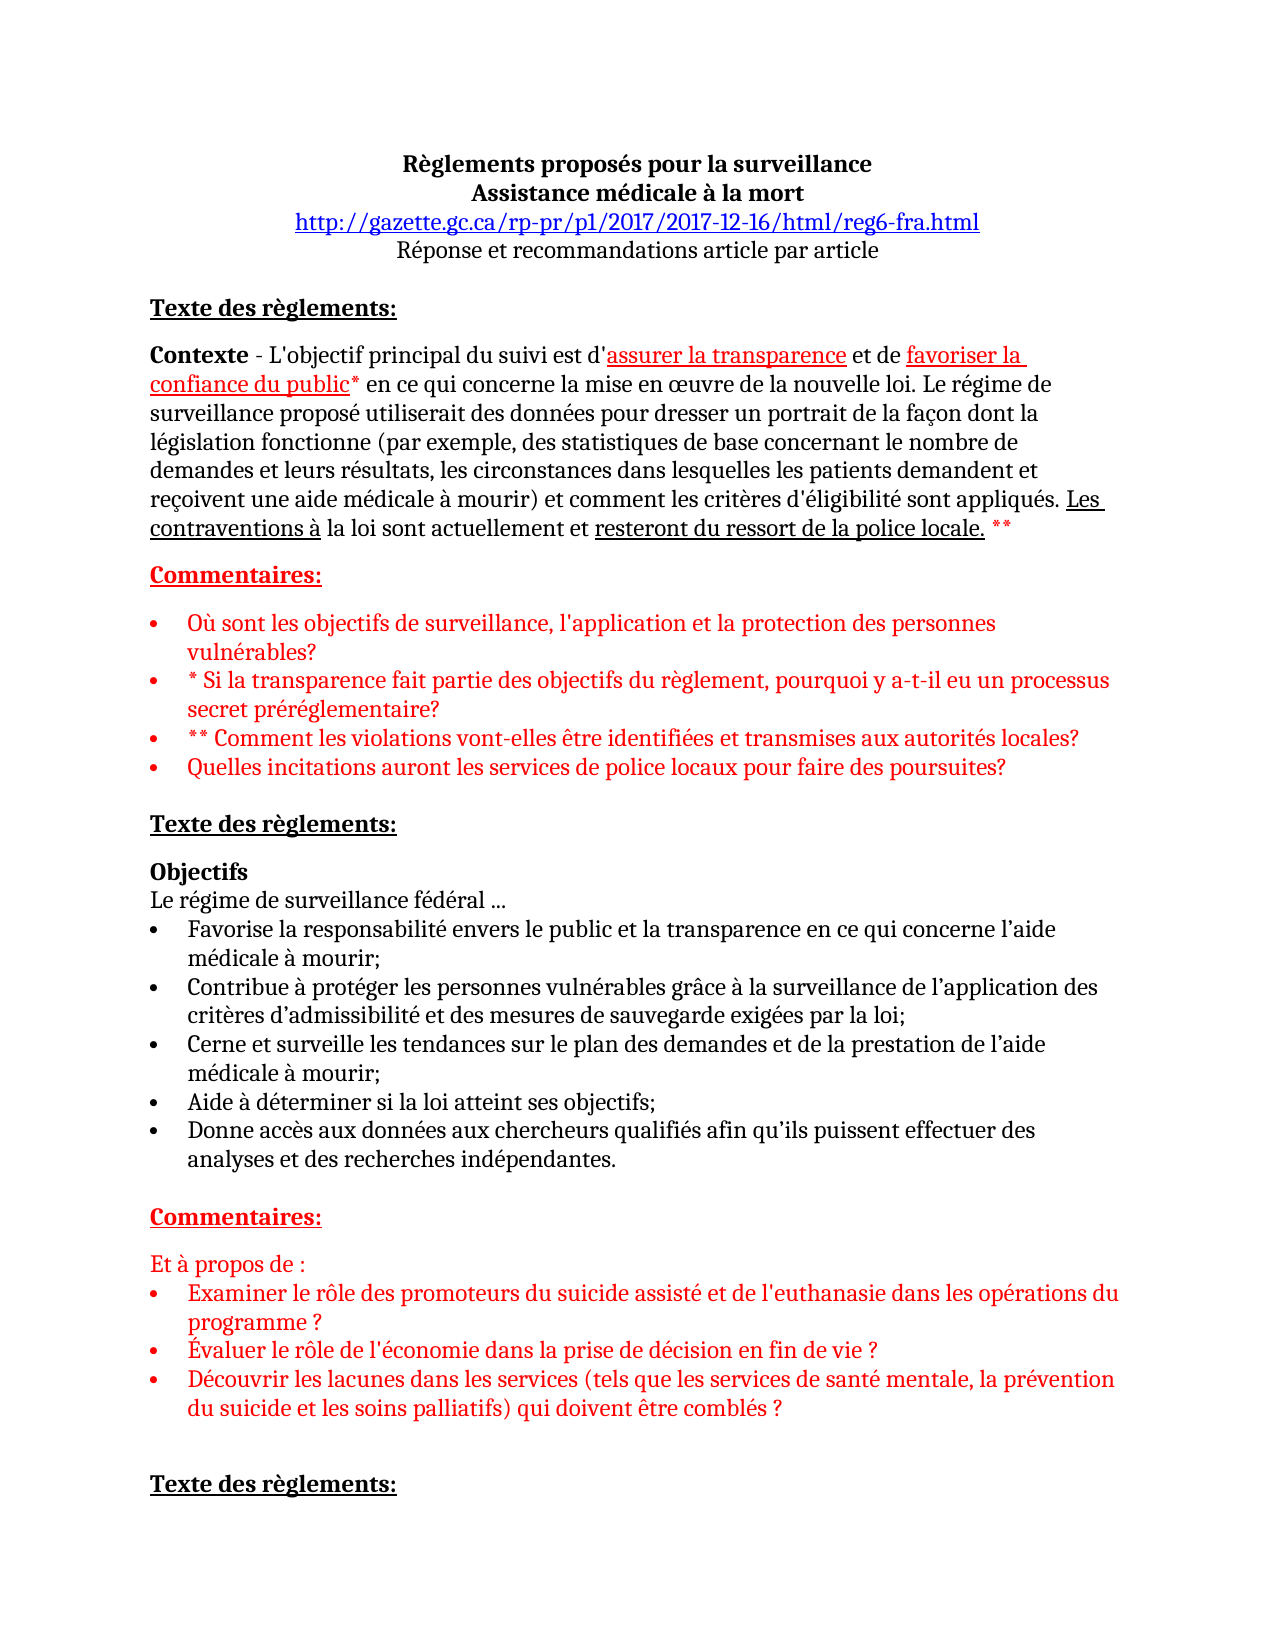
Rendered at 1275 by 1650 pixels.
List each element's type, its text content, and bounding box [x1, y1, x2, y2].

text Texte des règlements: [150, 1470, 1125, 1499]
text Contexte - L'objectif principal du suivi est d'assurer la transparence et de favoriser la confiance du public* en ce qui concerne la mise en œuvre de la nouvelle loi. Le régime de surveillance proposé utiliserait des données pour dresser un portrait de la façon dont la législation fonctionne (par exemple, des statistiques de base concernant le nombre de demandes et leurs résultats, les circonstances dans lesquelles les patients demandent et reçoivent une aide médicale à mourir) et comment les critères d'éligibilité sont appliqués. Les contraventions à la loi sont actuellement et resteront du ressort de la police locale. ** [150, 341, 1125, 542]
text Texte des règlements: [150, 294, 1125, 322]
text Règlements proposés pour la surveillance [150, 150, 1125, 179]
list ** Comment les violations vont-elles être identifiées et transmises aux autorités locales? [150, 724, 1125, 752]
list Où sont les objectifs de surveillance, l'application et la protection des personnes vulnérables? [150, 609, 1125, 666]
text Assistance médicale à la mort [150, 179, 1125, 207]
text Commentaires: [150, 561, 1125, 590]
list Cerne et surveille les tendances sur le plan des demandes et de la prestation de l’aide médicale à mourir; [150, 1030, 1125, 1087]
list Aide à déterminer si la loi atteint ses objectifs; [150, 1087, 1125, 1116]
text http://gazette.gc.ca/rp-pr/p1/2017/2017-12-16/html/reg6-fra.html [150, 207, 1125, 236]
text Et à propos de : [150, 1250, 1125, 1279]
list Donne accès aux données aux chercheurs qualifiés afin qu’ils puissent effectuer des analyses et des recherches indépendantes. [150, 1116, 1125, 1174]
list Découvrir les lacunes dans les services (tels que les services de santé mentale, la prévention du suicide et les soins palliatifs) qui doivent être comblés ? [150, 1365, 1125, 1422]
list Contribue à protéger les personnes vulnérables grâce à la surveillance de l’application des critères d’admissibilité et des mesures de sauvegarde exigées par la loi; [150, 972, 1125, 1030]
list * Si la transparence fait partie des objectifs du règlement, pourquoi y a-t-il eu un processus secret préréglementaire? [150, 666, 1125, 724]
text Réponse et recommandations article par article [150, 236, 1125, 265]
list Évaluer le rôle de l'économie dans la prise de décision en fin de vie ? [150, 1336, 1125, 1365]
text Commentaires: [150, 1202, 1125, 1231]
text Objectifs [150, 857, 1125, 886]
text Texte des règlements: [150, 810, 1125, 839]
list Examiner le rôle des promoteurs du suicide assisté et de l'euthanasie dans les opérations du programme ? [150, 1279, 1125, 1336]
list Quelles incitations auront les services de police locaux pour faire des poursuites? [150, 752, 1125, 781]
text Le régime de surveillance fédéral ... [150, 886, 1125, 915]
list Favorise la responsabilité envers le public et la transparence en ce qui concerne l’aide médicale à mourir; [150, 915, 1125, 972]
